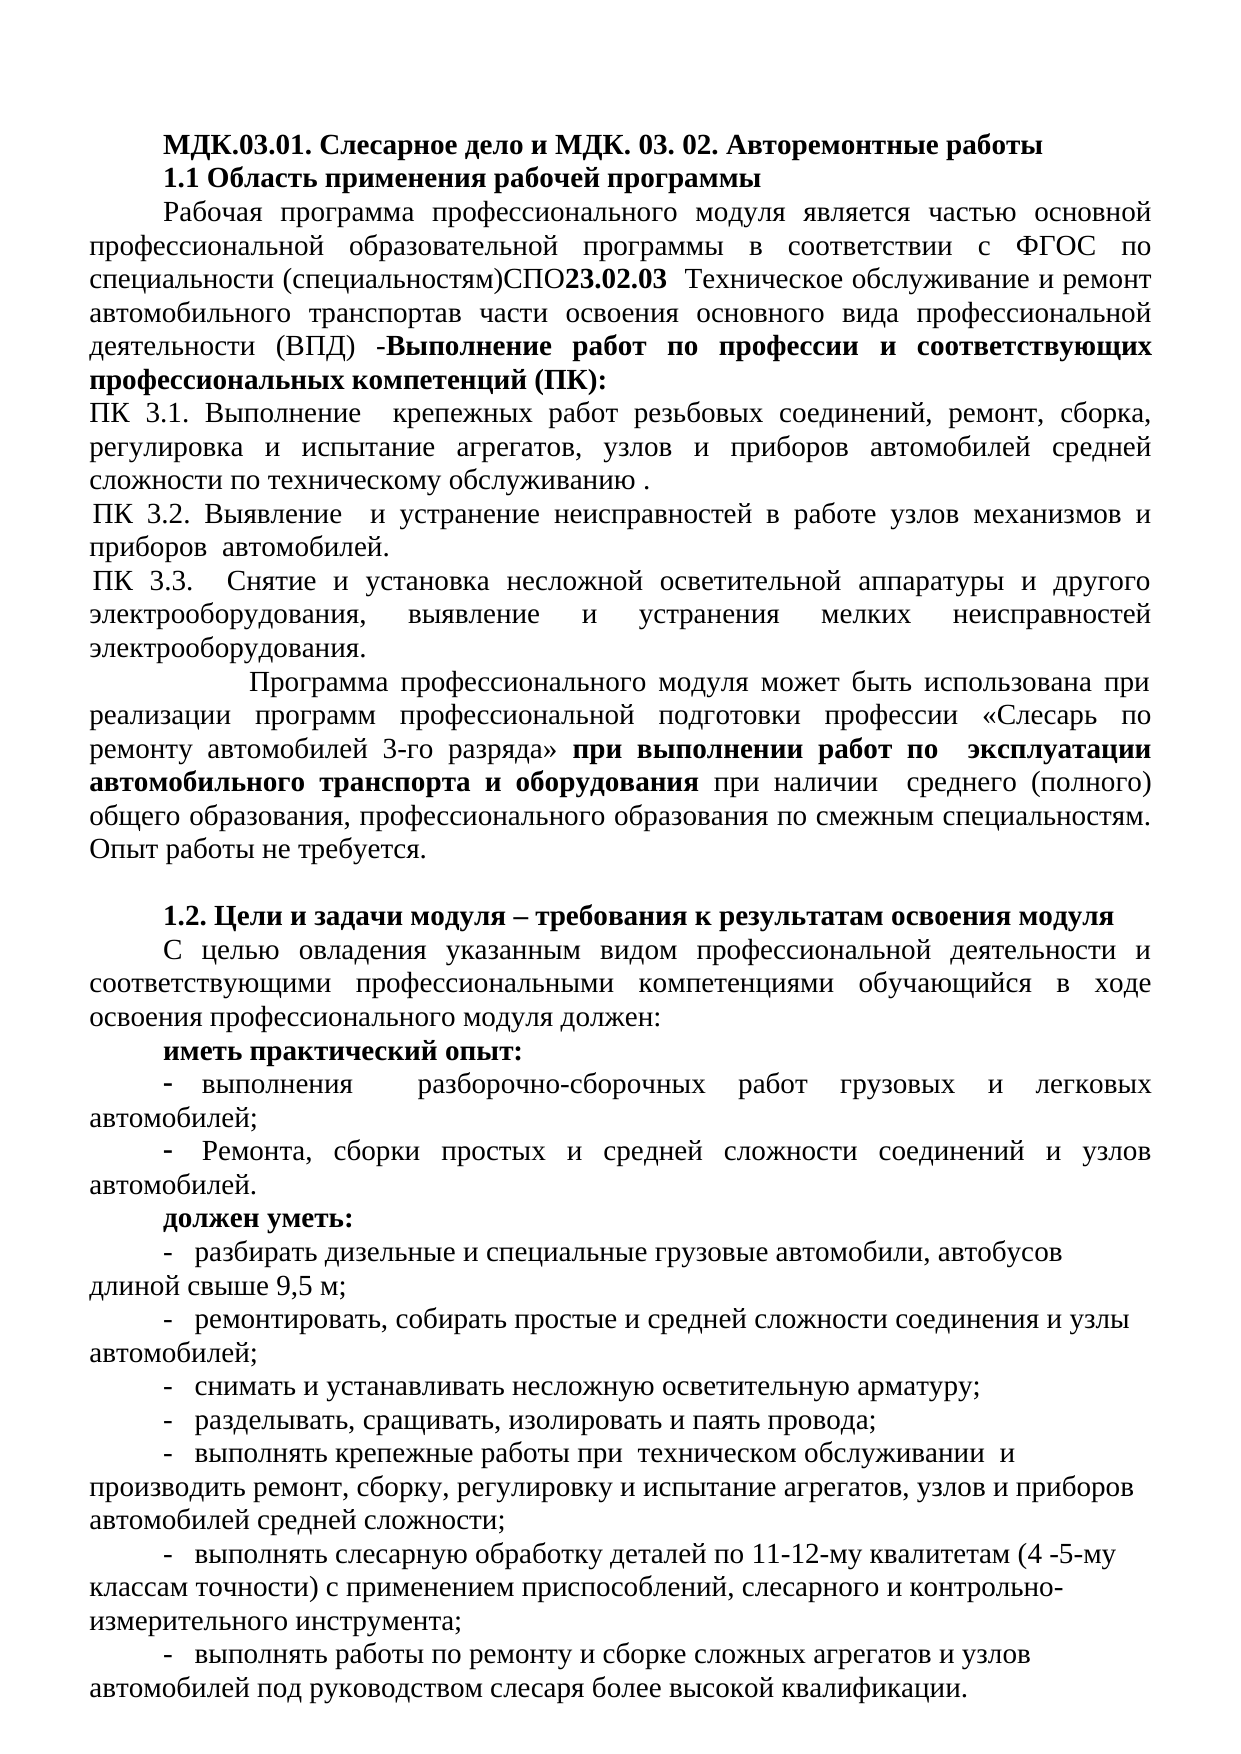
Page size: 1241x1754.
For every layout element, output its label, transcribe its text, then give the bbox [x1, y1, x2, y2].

text - ремонтировать, собирать простые и средней сложности соединения и узлы автомобилей; [89, 1301, 1152, 1368]
text ПК 3.1. Выполнение крепежных работ резьбовых соединений, ремонт, сборка, регулировка и испытание агрегатов, узлов и приборов автомобилей средней сложности по техническому обслуживанию . [89, 395, 1152, 496]
text - разбирать дизельные и специальные грузовые автомобили, автобусов длиной свыше 9,5 м; [89, 1234, 1152, 1301]
text Рабочая программа профессионального модуля является частью основной профессиональной образовательной программы в соответствии с ФГОС по специальности (специальностям)СПО23.02.03 Техническое обслуживание и ремонт автомобильного транспортав части освоения основного вида профессиональной деятельности (ВПД) -Выполнение работ по профессии и соответствующих профессиональных компетенций (ПК): [89, 194, 1152, 395]
text Программа профессионального модуля может быть использована при реализации программ профессиональной подготовки профессии «Слесарь по ремонту автомобилей 3-го разряда» при выполнении работ по эксплуатации автомобильного транспорта и оборудования при наличии среднего (полного) общего образования, профессионального образования по смежным специальностям. Опыт работы не требуется. [89, 664, 1152, 865]
list Ремонта, сборки простых и средней сложности соединений и узлов автомобилей. [89, 1133, 1152, 1201]
text 1.1 Область применения рабочей программы [89, 161, 1152, 194]
text - выполнять крепежные работы при техническом обслуживании и производить ремонт, сборку, регулировку и испытание агрегатов, узлов и приборов автомобилей средней сложности; [89, 1435, 1152, 1536]
text - снимать и устанавливать несложную осветительную арматуру; [89, 1368, 1152, 1402]
text С целью овладения указанным видом профессиональной деятельности и соответствующими профессиональными компетенциями обучающийся в ходе освоения профессионального модуля должен: [89, 932, 1152, 1033]
text - выполнять слесарную обработку деталей по 11-12-му квалитетам (4 -5-му классам точности) с применением приспособлений, слесарного и контрольно-измерительного инструмента; [89, 1536, 1152, 1637]
list выполнения разборочно-сборочных работ грузовых и легковых автомобилей; [89, 1066, 1152, 1133]
text - разделывать, сращивать, изолировать и паять провода; [89, 1402, 1152, 1435]
text - выполнять работы по ремонту и сборке сложных агрегатов и узлов автомобилей под руководством слесаря более высокой квалификации. [89, 1637, 1152, 1704]
text иметь практический опыт: [89, 1033, 1152, 1066]
text 1.2. Цели и задачи модуля – требования к результатам освоения модуля [89, 898, 1152, 932]
text должен уметь: [89, 1201, 1152, 1234]
text ПК 3.2. Выявление и устранение неисправностей в работе узлов механизмов и приборов автомобилей. [89, 496, 1152, 563]
text ПК 3.3. Снятие и установка несложной осветительной аппаратуры и другого электрооборудования, выявление и устранения мелких неисправностей электрооборудования. [89, 563, 1152, 664]
text МДК.03.01. Слесарное дело и МДК. 03. 02. Авторемонтные работы [89, 127, 1152, 161]
